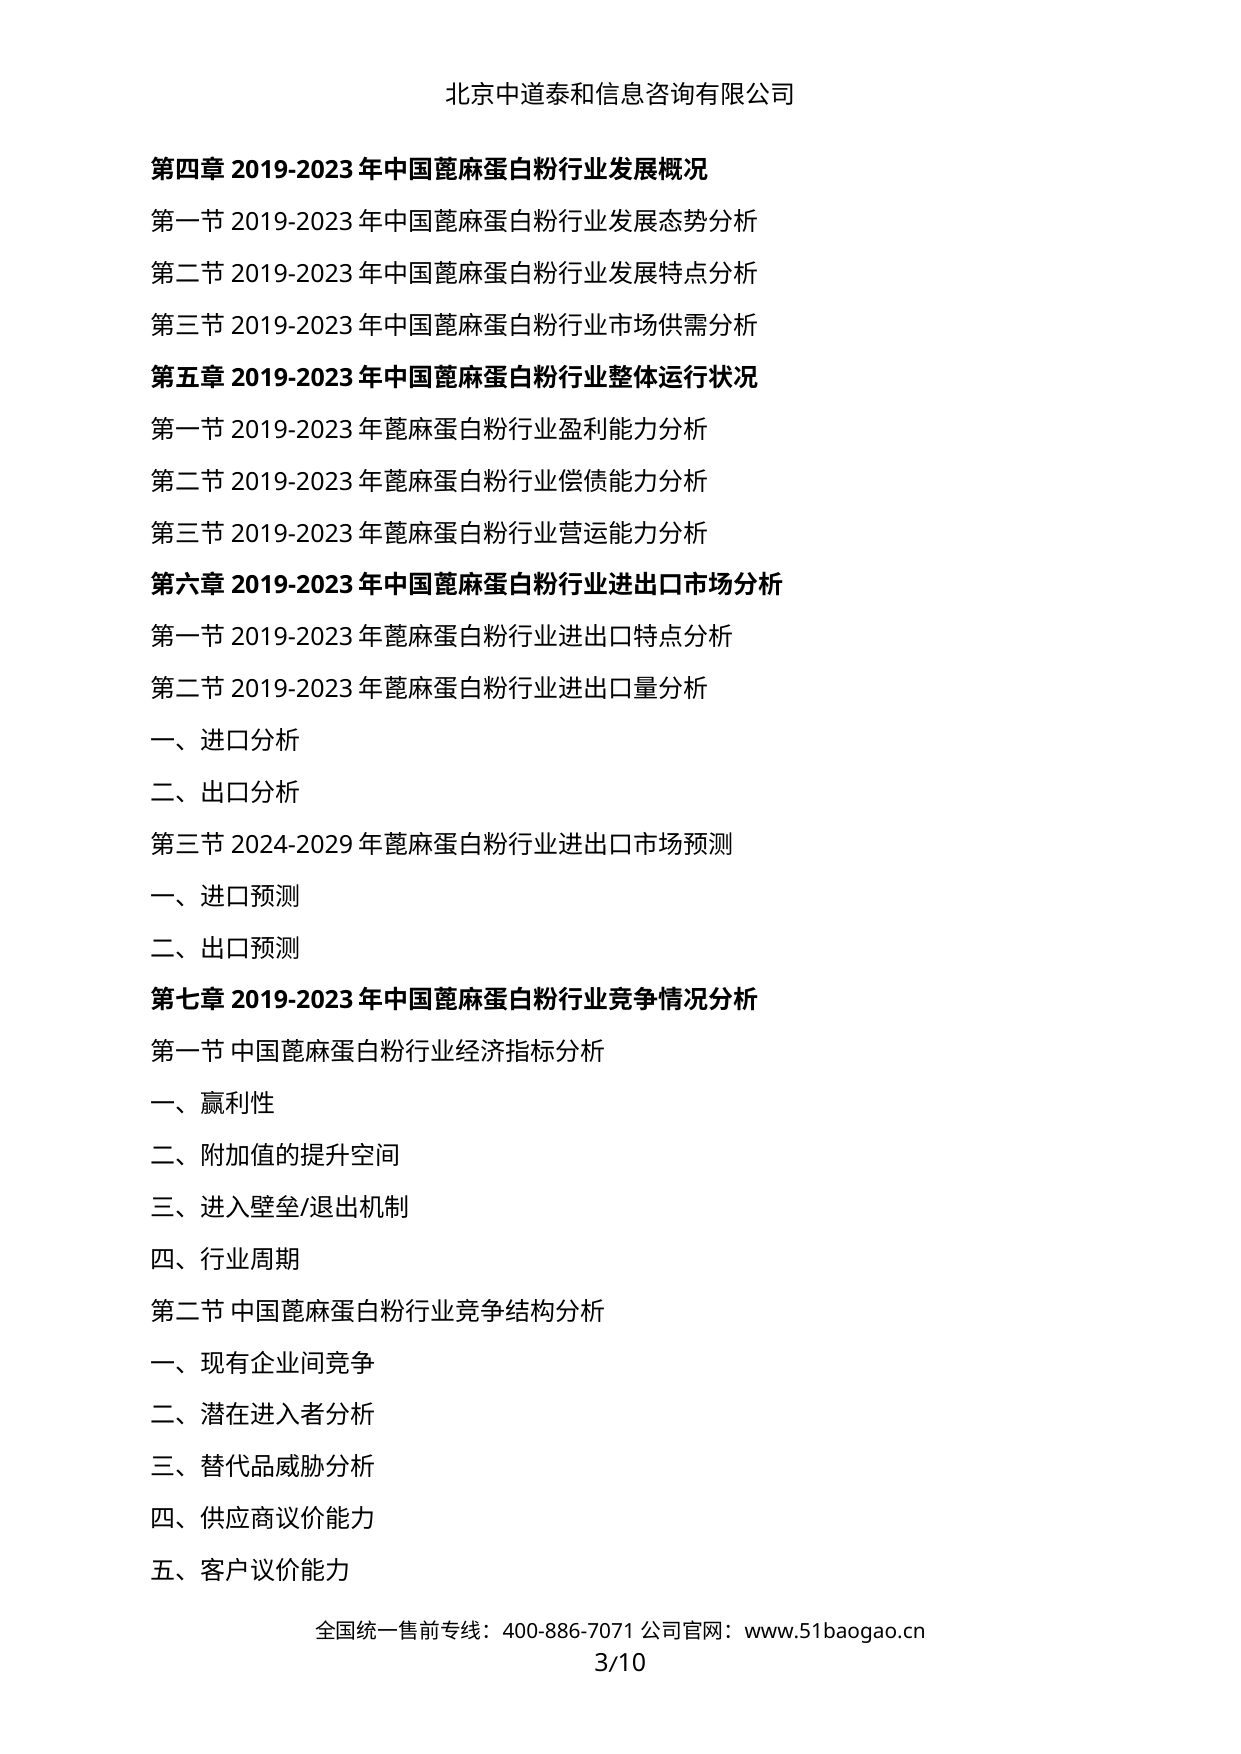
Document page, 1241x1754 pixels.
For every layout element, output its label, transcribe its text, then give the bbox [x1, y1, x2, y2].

text 三、进入壁垒/退出机制 [150, 1187, 1090, 1224]
text 三、替代品威胁分析 [150, 1447, 1090, 1483]
text 二、潜在进入者分析 [150, 1395, 1090, 1431]
text 第二节 中国蓖麻蛋白粉行业竞争结构分析 [150, 1291, 1090, 1327]
text 二、附加值的提升空间 [150, 1136, 1090, 1172]
text 第二节 2019-2023年蓖麻蛋白粉行业偿债能力分析 [150, 461, 1090, 497]
text 第一节 2019-2023年蓖麻蛋白粉行业进出口特点分析 [150, 617, 1090, 653]
text 第三节 2019-2023年中国蓖麻蛋白粉行业市场供需分析 [150, 306, 1090, 342]
text 二、出口预测 [150, 928, 1090, 964]
text 一、赢利性 [150, 1084, 1090, 1120]
text 一、进口分析 [150, 721, 1090, 757]
text 一、现有企业间竞争 [150, 1343, 1090, 1379]
text 第二节 2019-2023年蓖麻蛋白粉行业进出口量分析 [150, 669, 1090, 705]
text 五、客户议价能力 [150, 1551, 1090, 1587]
text 第七章 2019-2023年中国蓖麻蛋白粉行业竞争情况分析 [150, 980, 1090, 1016]
text 第一节 2019-2023年蓖麻蛋白粉行业盈利能力分析 [150, 409, 1090, 446]
text 第六章 2019-2023年中国蓖麻蛋白粉行业进出口市场分析 [150, 565, 1090, 601]
text 二、出口分析 [150, 772, 1090, 809]
text 第二节 2019-2023年中国蓖麻蛋白粉行业发展特点分析 [150, 254, 1090, 290]
text 第三节 2024-2029年蓖麻蛋白粉行业进出口市场预测 [150, 824, 1090, 861]
text 第三节 2019-2023年蓖麻蛋白粉行业营运能力分析 [150, 513, 1090, 549]
text 第一节 2019-2023年中国蓖麻蛋白粉行业发展态势分析 [150, 202, 1090, 238]
text 第一节 中国蓖麻蛋白粉行业经济指标分析 [150, 1032, 1090, 1068]
text 第四章 2019-2023年中国蓖麻蛋白粉行业发展概况 [150, 150, 1090, 186]
text 四、行业周期 [150, 1239, 1090, 1276]
text 第五章 2019-2023年中国蓖麻蛋白粉行业整体运行状况 [150, 357, 1090, 394]
text 一、进口预测 [150, 876, 1090, 912]
text 四、供应商议价能力 [150, 1499, 1090, 1535]
